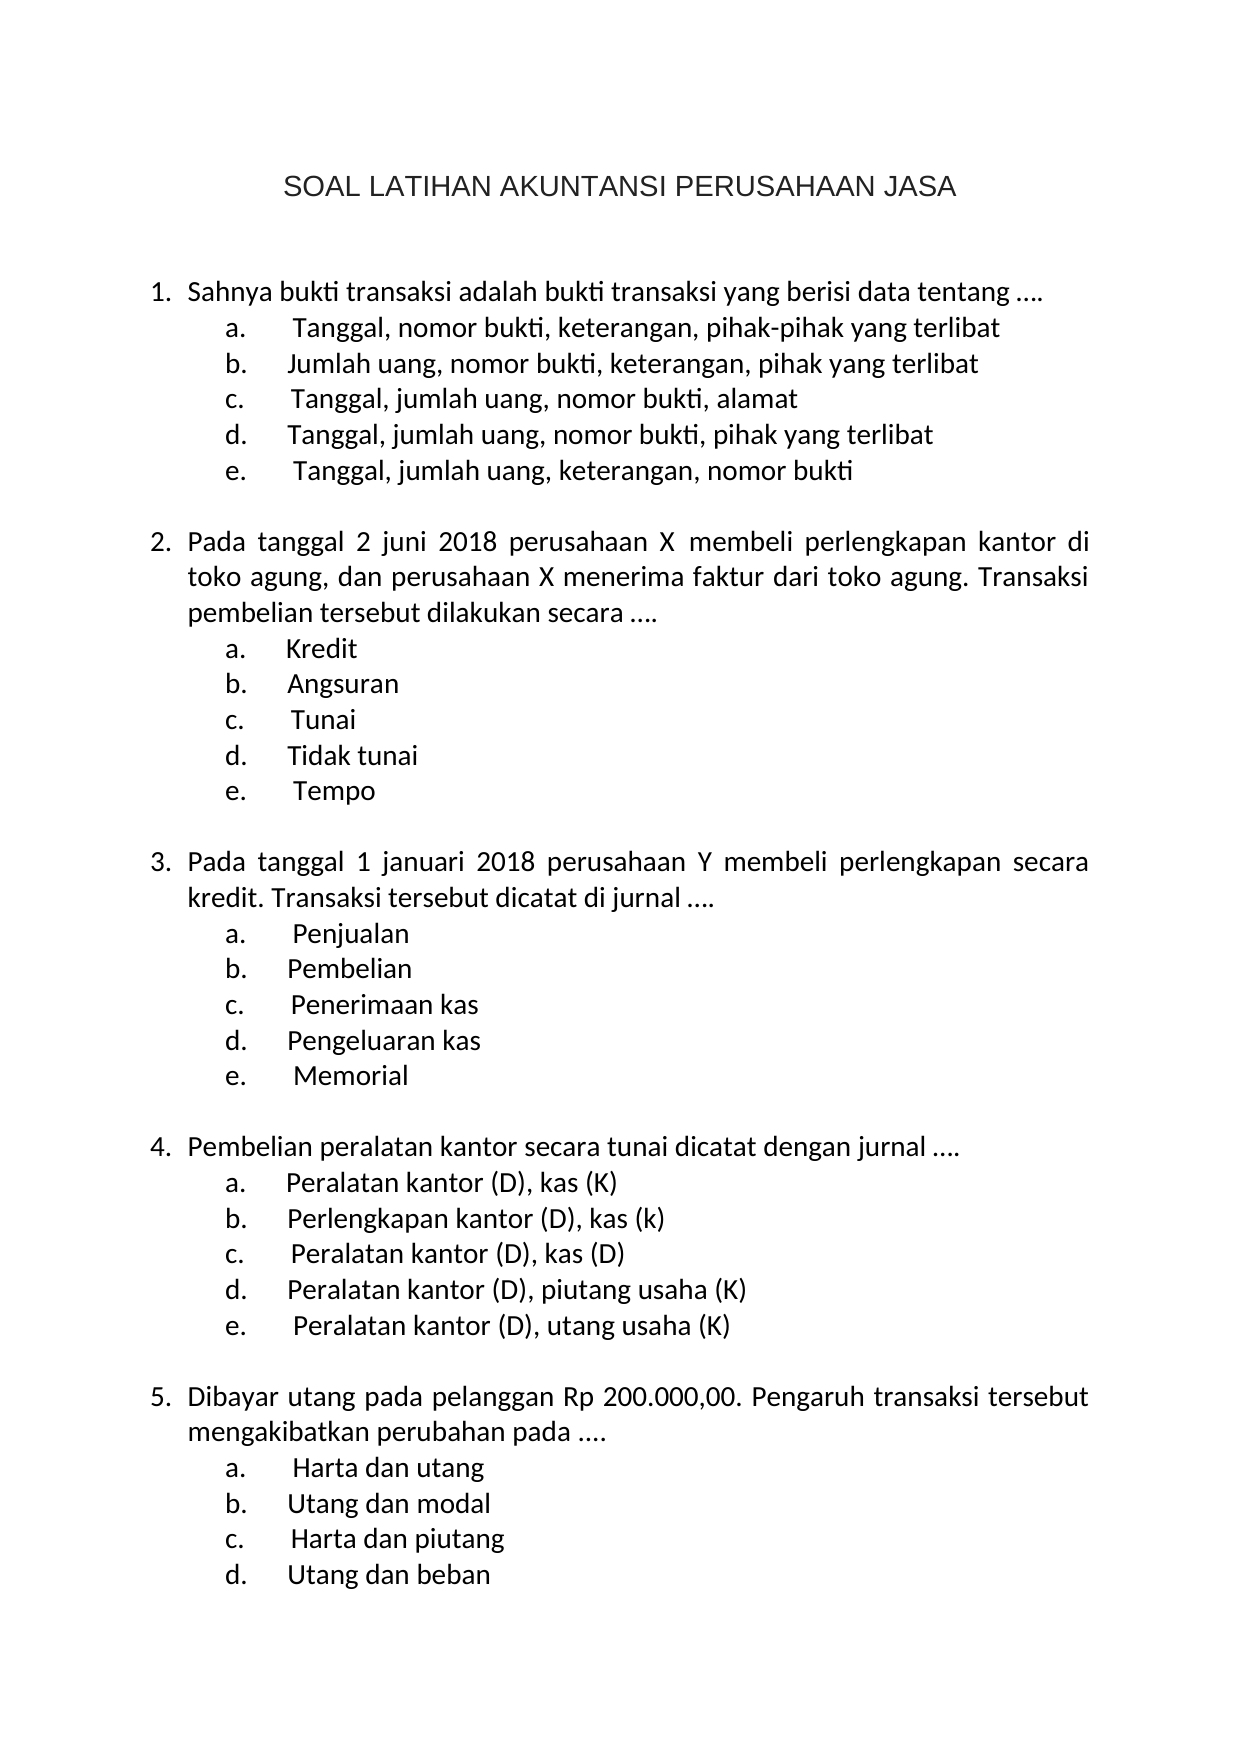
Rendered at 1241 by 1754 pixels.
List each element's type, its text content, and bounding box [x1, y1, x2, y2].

text SOAL LATIHAN AKUNTANSI PERUSAHAAN JASA [150, 169, 1090, 202]
text d. Utang dan beban [225, 1556, 1090, 1592]
text a. Kredit [225, 630, 1090, 665]
text b. Utang dan modal [225, 1485, 1090, 1520]
text d. Pengeluaran kas [225, 1022, 1090, 1057]
text e. Memorial [225, 1057, 1090, 1093]
text b. Perlengkapan kantor (D), kas (k) [225, 1200, 1090, 1235]
text a. Penjualan [225, 915, 1090, 950]
list Pada tanggal 1 januari 2018 perusahaan Y membeli perlengkapan secara kredit. Transaksi tersebut dicatat di jurnal …. [150, 843, 1090, 915]
text d. Peralatan kantor (D), piutang usaha (K) [225, 1271, 1090, 1307]
text e. Tanggal, jumlah uang, keterangan, nomor bukti [225, 452, 1090, 487]
list Sahnya bukti transaksi adalah bukti transaksi yang berisi data tentang …. [150, 273, 1090, 309]
text a. Tanggal, nomor bukti, keterangan, pihak-pihak yang terlibat [225, 309, 1090, 345]
text a. Harta dan utang [225, 1449, 1090, 1485]
text b. Jumlah uang, nomor bukti, keterangan, pihak yang terlibat [225, 345, 1090, 380]
text c. Peralatan kantor (D), kas (D) [225, 1235, 1090, 1271]
text c. Tanggal, jumlah uang, nomor bukti, alamat [225, 380, 1090, 416]
text a. Peralatan kantor (D), kas (K) [225, 1164, 1090, 1200]
text d. Tidak tunai [225, 737, 1090, 772]
text d. Tanggal, jumlah uang, nomor bukti, pihak yang terlibat [225, 416, 1090, 452]
list Pada tanggal 2 juni 2018 perusahaan X membeli perlengkapan kantor di toko agung, dan perusahaan X menerima faktur dari toko agung. Transaksi pembelian tersebut dilakukan secara …. [150, 523, 1090, 630]
text b. Pembelian [225, 950, 1090, 986]
list Pembelian peralatan kantor secara tunai dicatat dengan jurnal …. [150, 1128, 1090, 1164]
text c. Tunai [225, 701, 1090, 737]
text b. Angsuran [225, 665, 1090, 701]
text c. Harta dan piutang [225, 1520, 1090, 1556]
text e. Peralatan kantor (D), utang usaha (K) [225, 1307, 1090, 1342]
list Dibayar utang pada pelanggan Rp 200.000,00. Pengaruh transaksi tersebut mengakibatkan perubahan pada .... [150, 1378, 1090, 1449]
text e. Tempo [225, 772, 1090, 808]
text c. Penerimaan kas [225, 986, 1090, 1022]
